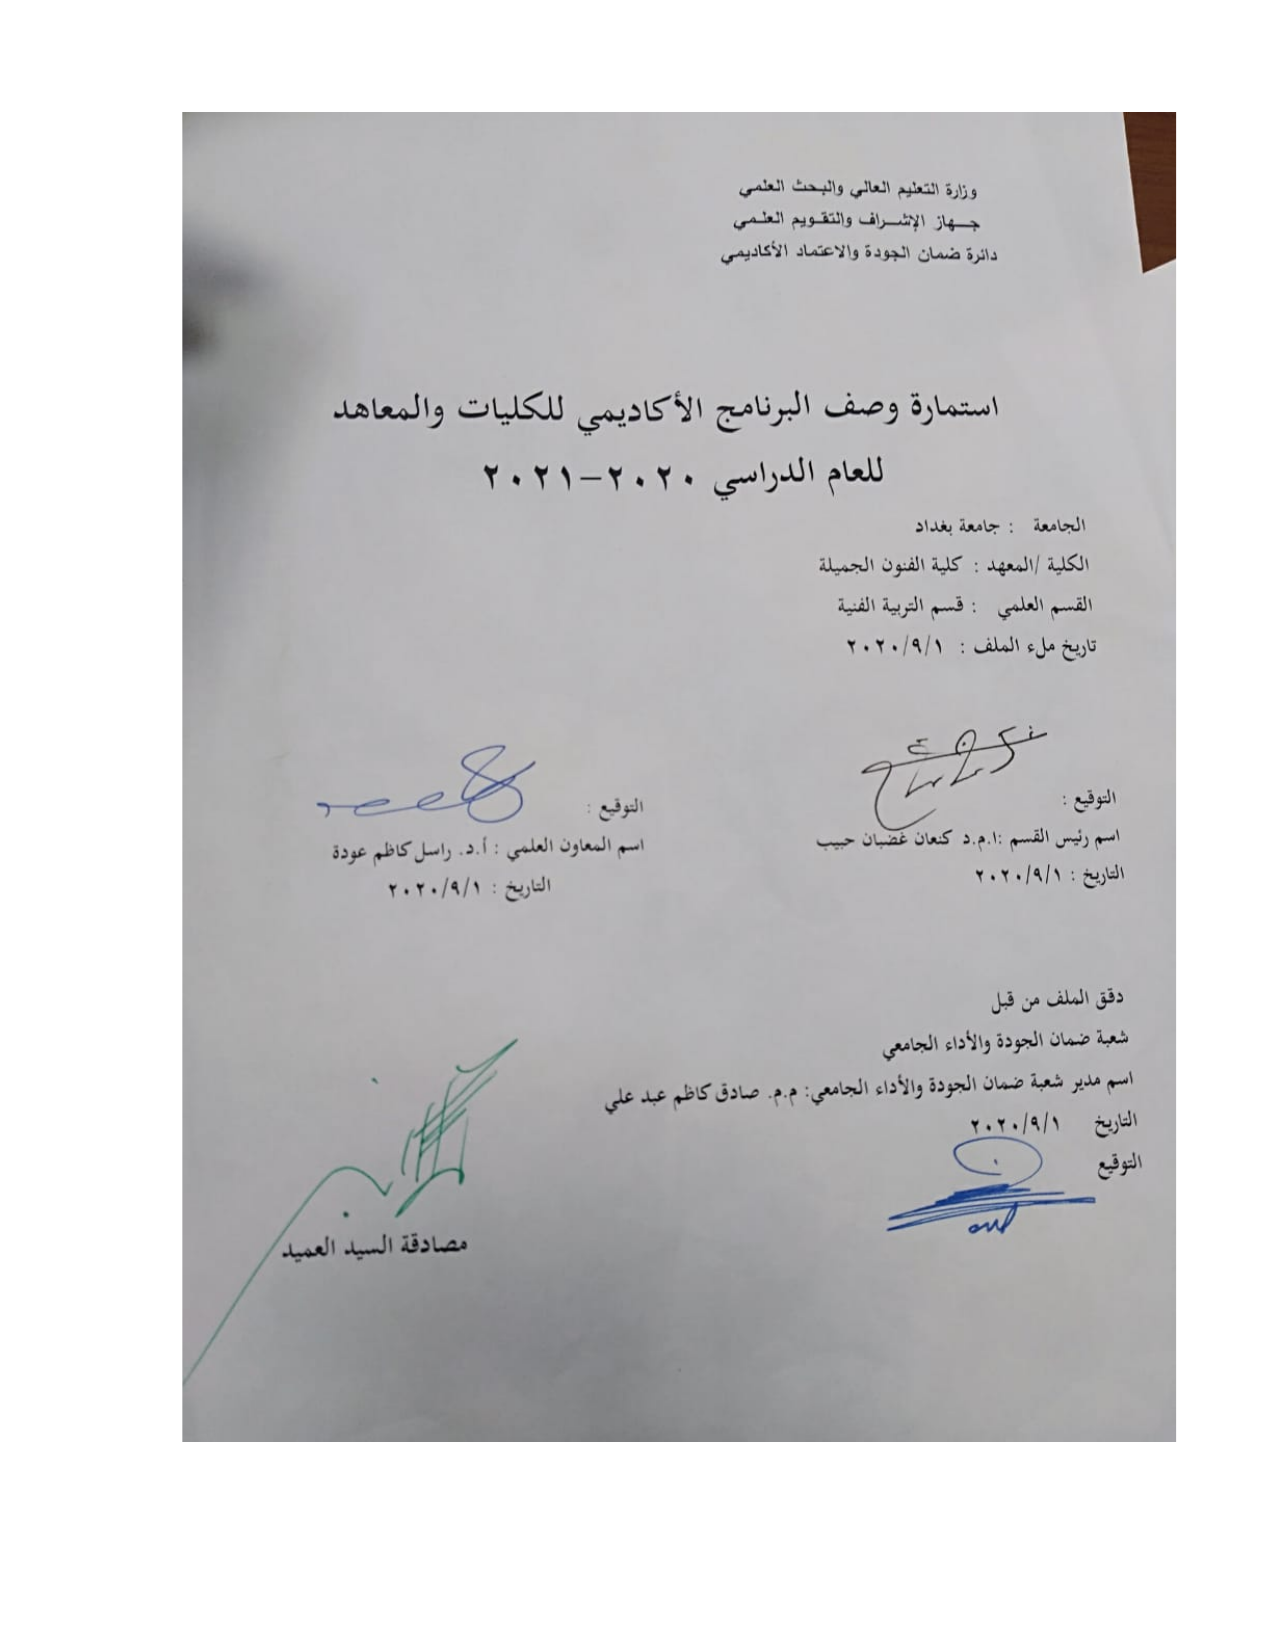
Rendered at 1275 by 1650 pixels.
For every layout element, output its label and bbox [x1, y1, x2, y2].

picture [182, 112, 1177, 1442]
